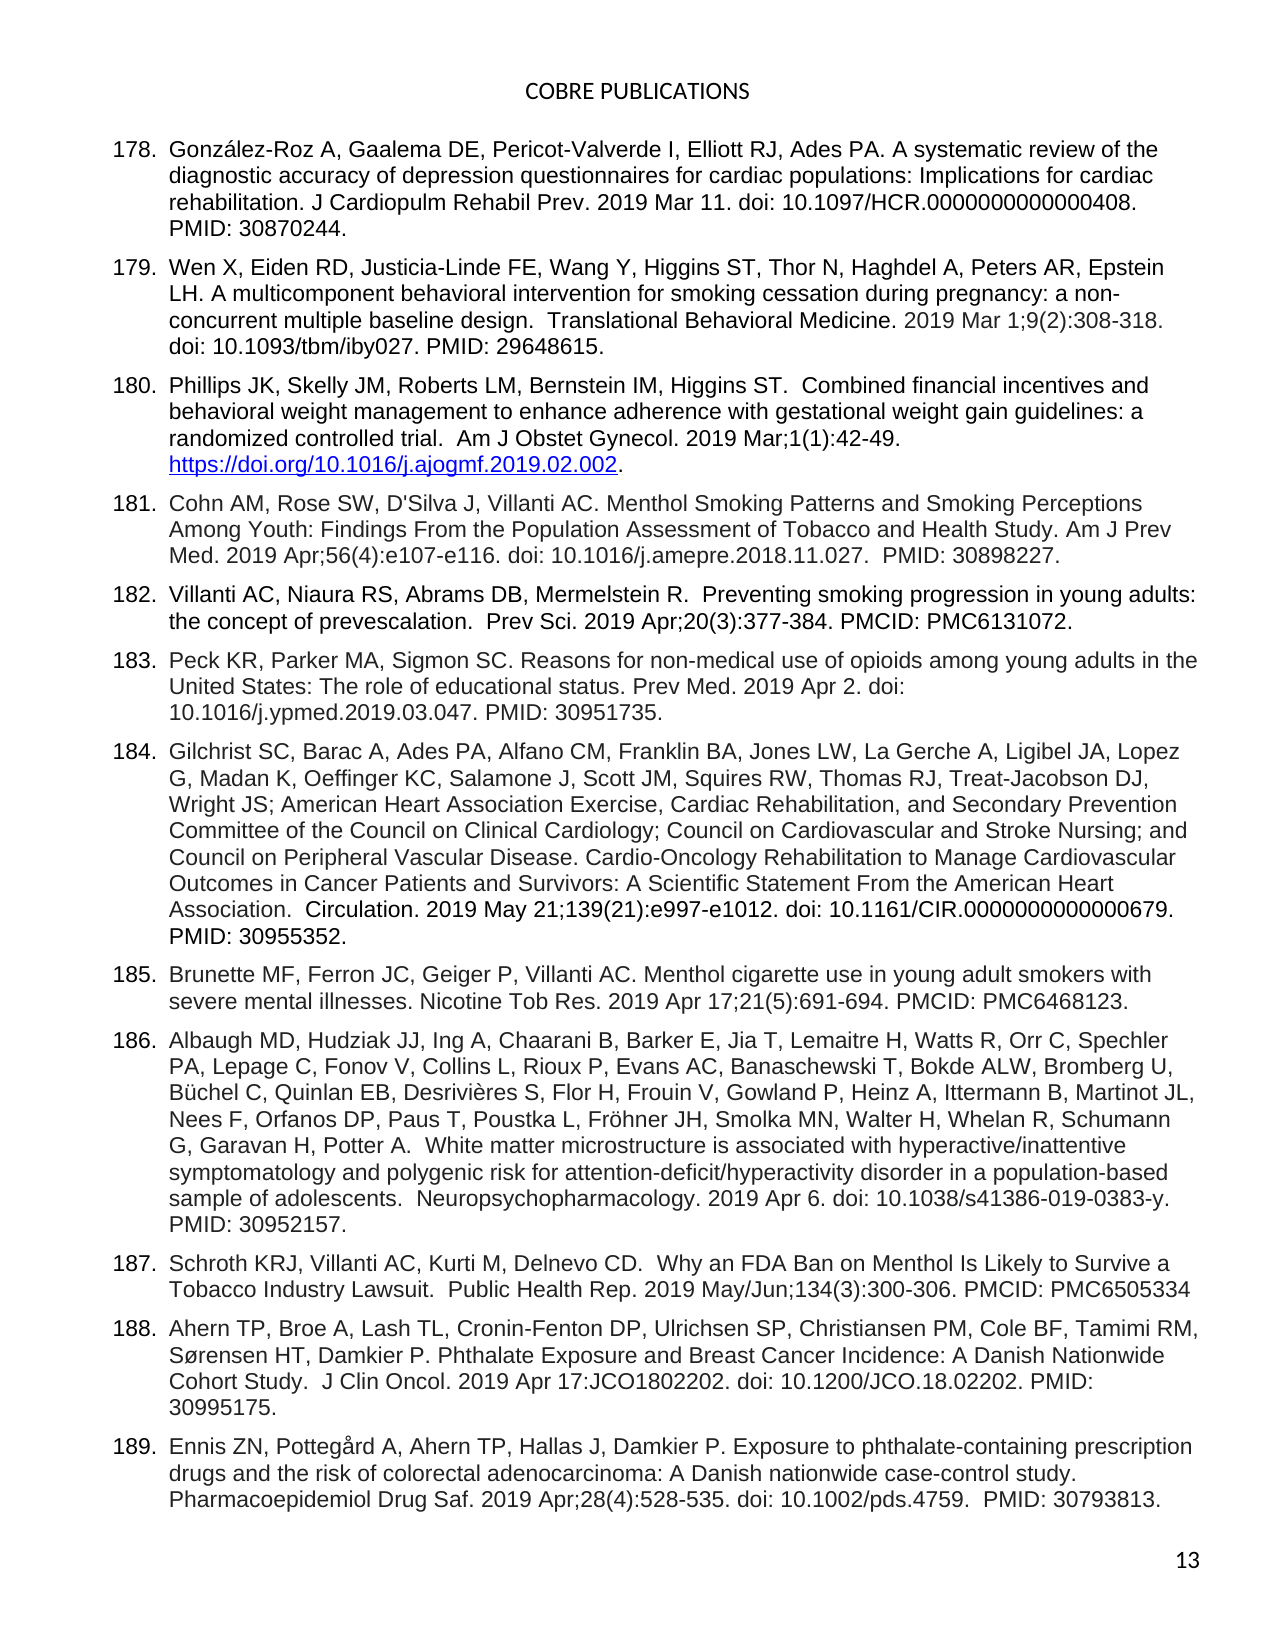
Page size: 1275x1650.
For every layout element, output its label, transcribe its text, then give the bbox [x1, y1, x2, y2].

list Phillips JK, Skelly JM, Roberts LM, Bernstein IM, Higgins ST. Combined financial incentives and behavioral weight management to enhance adherence with gestational weight gain guidelines: a randomized controlled trial. Am J Obstet Gynecol. 2019 Mar;1(1):42-49. https://doi.org/10.1016/j.ajogmf.2019.02.002. [112, 372, 1200, 477]
list Albaugh MD, Hudziak JJ, Ing A, Chaarani B, Barker E, Jia T, Lemaitre H, Watts R, Orr C, Spechler PA, Lepage C, Fonov V, Collins L, Rioux P, Evans AC, Banaschewski T, Bokde ALW, Bromberg U, Büchel C, Quinlan EB, Desrivières S, Flor H, Frouin V, Gowland P, Heinz A, Ittermann B, Martinot JL, Nees F, Orfanos DP, Paus T, Poustka L, Fröhner JH, Smolka MN, Walter H, Whelan R, Schumann G, Garavan H, Potter A. White matter microstructure is associated with hyperactive/inattentive symptomatology and polygenic risk for attention-deficit/hyperactivity disorder in a population-based sample of adolescents. Neuropsychopharmacology. 2019 Apr 6. doi: 10.1038/s41386-019-0383-y. PMID: 30952157. [112, 1027, 1200, 1237]
list Ennis ZN, Pottegård A, Ahern TP, Hallas J, Damkier P. Exposure to phthalate-containing prescription drugs and the risk of colorectal adenocarcinoma: A Danish nationwide case-control study. Pharmacoepidemiol Drug Saf. 2019 Apr;28(4):528-535. doi: 10.1002/pds.4759. PMID: 30793813. [112, 1433, 1200, 1512]
list Cohn AM, Rose SW, D'Silva J, Villanti AC. Menthol Smoking Patterns and Smoking Perceptions Among Youth: Findings From the Population Assessment of Tobacco and Health Study. Am J Prev Med. 2019 Apr;56(4):e107-e116. doi: 10.1016/j.amepre.2018.11.027. PMID: 30898227. [112, 490, 1200, 569]
list Villanti AC, Niaura RS, Abrams DB, Mermelstein R. Preventing smoking progression in young adults: the concept of prevescalation. Prev Sci. 2019 Apr;20(3):377-384. PMCID: PMC6131072. [112, 581, 1200, 634]
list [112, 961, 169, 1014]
list Schroth KRJ, Villanti AC, Kurti M, Delnevo CD. Why an FDA Ban on Menthol Is Likely to Survive a Tobacco Industry Lawsuit. Public Health Rep. 2019 May/Jun;134(3):300-306. PMCID: PMC6505334 [657, 1250, 1200, 1303]
list Ahern TP, Broe A, Lash TL, Cronin-Fenton DP, Ulrichsen SP, Christiansen PM, Cole BF, Tamimi RM, Sørensen HT, Damkier P. Phthalate Exposure and Breast Cancer Incidence: A Danish Nationwide Cohort Study. J Clin Oncol. 2019 Apr 17:JCO1802202. doi: 10.1200/JCO.18.02202. PMID: 30995175. [112, 1315, 1200, 1421]
list Schroth KRJ, Villanti AC, Kurti M, Delnevo CD. Why an FDA Ban on Menthol Is Likely to Survive a Tobacco Industry Lawsuit. Public Health Rep. 2019 May/Jun;134(3):300-306. PMCID: PMC6505334 [112, 1250, 631, 1303]
list González-Roz A, Gaalema DE, Pericot-Valverde I, Elliott RJ, Ades PA. A systematic review of the diagnostic accuracy of depression questionnaires for cardiac populations: Implications for cardiac rehabilitation. J Cardiopulm Rehabil Prev. 2019 Mar 11. doi: 10.1097/HCR.0000000000000408. PMID: 30870244. [112, 136, 1200, 241]
list Gilchrist SC, Barac A, Ades PA, Alfano CM, Franklin BA, Jones LW, La Gerche A, Ligibel JA, Lopez G, Madan K, Oeffinger KC, Salamone J, Scott JM, Squires RW, Thomas RJ, Treat-Jacobson DJ, Wright JS; American Heart Association Exercise, Cardiac Rehabilitation, and Secondary Prevention Committee of the Council on Clinical Cardiology; Council on Cardiovascular and Stroke Nursing; and Council on Peripheral Vascular Disease. Cardio-Oncology Rehabilitation to Manage Cardiovascular Outcomes in Cancer Patients and Survivors: A Scientific Statement From the American Heart Association. Circulation. 2019 May 21;139(21):e997-e1012. doi: 10.1161/CIR.0000000000000679. PMID: 30955352. [112, 738, 1200, 949]
list Wen X, Eiden RD, Justicia-Linde FE, Wang Y, Higgins ST, Thor N, Haghdel A, Peters AR, Epstein LH. A multicomponent behavioral intervention for smoking cessation during pregnancy: a non-concurrent multiple baseline design. Translational Behavioral Medicine. 2019 Mar 1;9(2):308-318. doi: 10.1093/tbm/iby027. PMID: 29648615. [112, 254, 1200, 359]
list Peck KR, Parker MA, Sigmon SC. Reasons for non-medical use of opioids among young adults in the United States: The role of educational status. Prev Med. 2019 Apr 2. doi: 10.1016/j.ypmed.2019.03.047. PMID: 30951735. [112, 647, 1200, 726]
